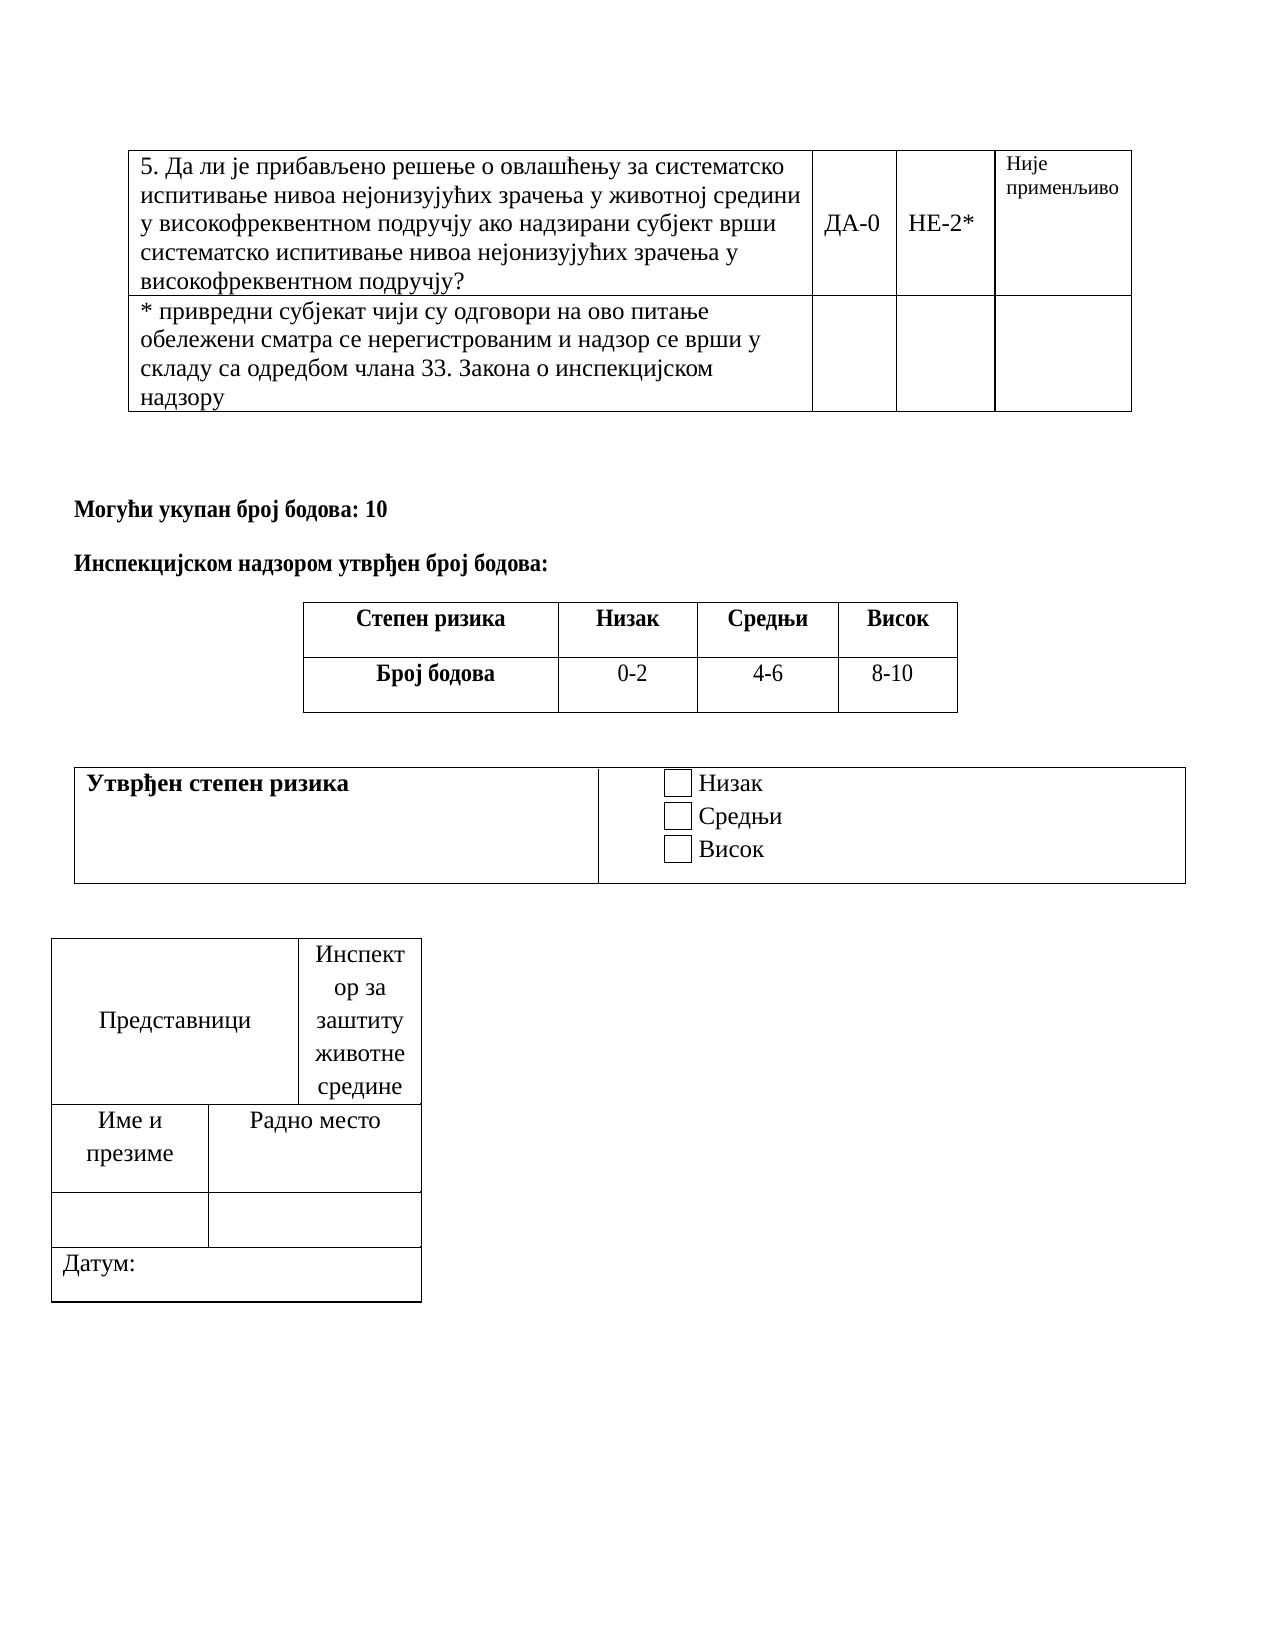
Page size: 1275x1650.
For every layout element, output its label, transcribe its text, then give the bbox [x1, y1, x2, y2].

table_header Утврђен степен ризика [75, 768, 598, 883]
table_cell ДА-0 [813, 151, 896, 295]
table_cell [996, 296, 1131, 411]
text Могући укупан број бодова: 10 [74, 494, 1186, 523]
table_header Средњи [698, 603, 838, 657]
table_header Представници [52, 939, 298, 1104]
text Инспекцијском надзором утврђен број бодова: [74, 548, 1186, 577]
table_cell [813, 296, 896, 411]
table_cell 5. Да ли је прибављено решење о овлашћењу за систематско испитивање нивоа нејонизујућих зрачења у животној средини у високофреквентном подручју ако надзирани субјект врши систематско испитивање нивоа нејонизујућих зрачења у високофреквентном подручју? [129, 151, 812, 295]
table_header Низак [559, 603, 697, 657]
table_cell [897, 296, 994, 411]
table_cell 4-6 [698, 658, 838, 712]
table_cell Број бодова [304, 658, 558, 712]
table_cell Име и презиме [52, 1105, 208, 1192]
table_cell [52, 1193, 208, 1247]
table_header Висок [839, 603, 957, 657]
table_cell Није применљиво [996, 151, 1131, 295]
table_header Низак Средњи Висок [599, 768, 1185, 883]
table_cell НЕ-2* [897, 151, 994, 295]
table_header Степен ризика [304, 603, 558, 657]
table_cell * привредни субјекат чији су одговори на ово питање обележени сматра се нерегистрованим и надзор се врши у складу са одредбом члана 33. Закона о инспекцијском надзору [129, 296, 812, 411]
table_cell Датум: [52, 1248, 421, 1301]
table_cell [209, 1193, 421, 1247]
table_cell 8-10 [839, 658, 957, 712]
table_cell Радно место [209, 1105, 421, 1192]
table_header Инспектор за заштиту животне средине [299, 939, 421, 1104]
table_cell 0-2 [559, 658, 697, 712]
